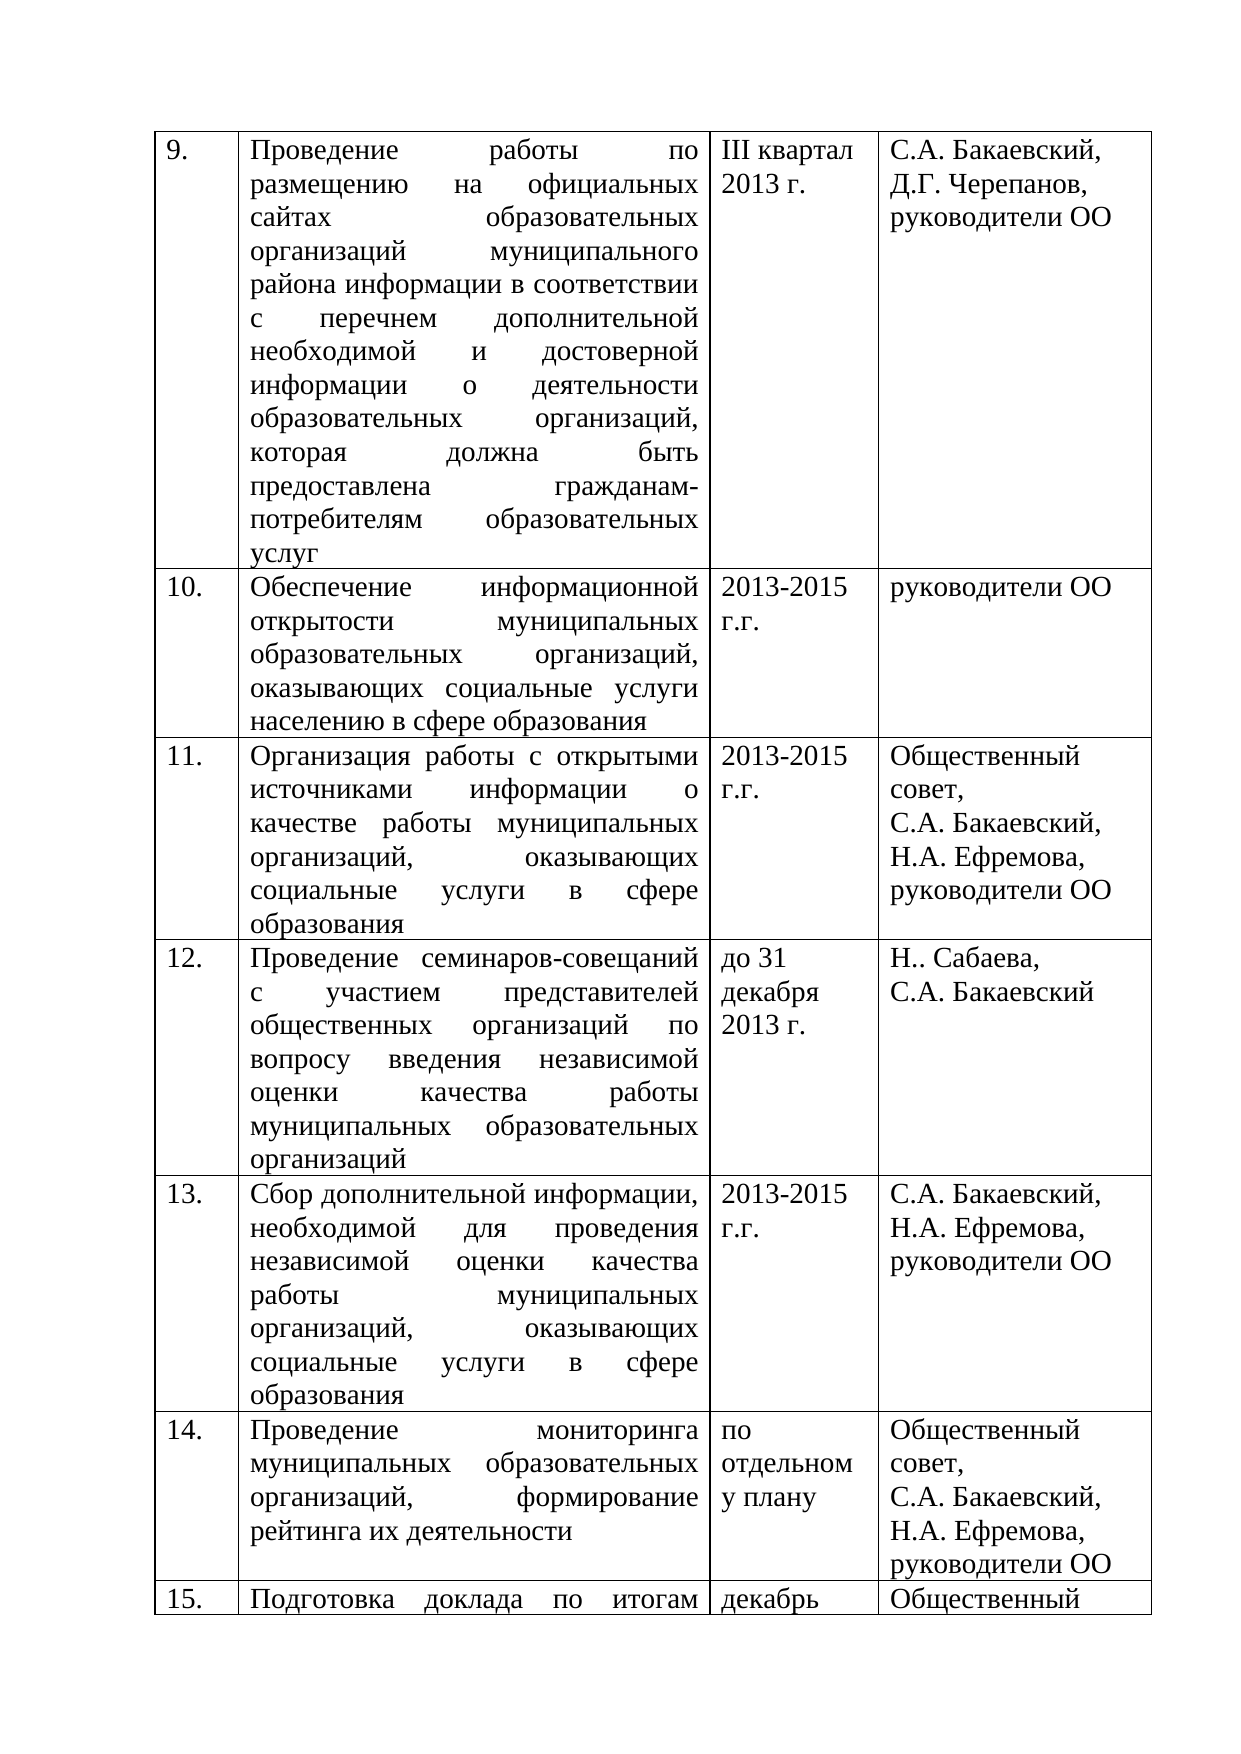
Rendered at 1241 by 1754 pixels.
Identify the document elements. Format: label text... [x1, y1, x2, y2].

table_cell Общественный совет, С.А. Бакаевский, Н.А. Ефремова, руководители ОО [879, 1412, 1151, 1580]
table_cell 14. [156, 1412, 238, 1580]
table_cell Проведение мониторинга муниципальных образовательных организаций, формирование рейтинга их деятельности [239, 1412, 709, 1580]
table_cell Н.. Сабаева, С.А. Бакаевский [879, 940, 1151, 1175]
table_cell 9. [156, 132, 238, 568]
table_cell Организация работы с открытыми источниками информации о качестве работы муниципальных организаций, оказывающих социальные услуги в сфере образования [239, 738, 709, 939]
table_cell до 31 декабря 2013 г. [711, 940, 878, 1175]
table_cell С.А. Бакаевский, Д.Г. Черепанов, руководители ОО [879, 132, 1151, 568]
table_cell III квартал 2013 г. [711, 132, 878, 568]
table_cell руководители ОО [879, 569, 1151, 737]
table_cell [239, 1581, 709, 1614]
table_cell С.А. Бакаевский, Н.А. Ефремова, руководители ОО [879, 1176, 1151, 1411]
table_cell Сбор дополнительной информации, необходимой для проведения независимой оценки качества работы муниципальных организаций, оказывающих социальные услуги в сфере образования [239, 1176, 709, 1411]
table_cell по отдельному плану [711, 1412, 878, 1580]
table_cell 2013-2015 г.г. [711, 1176, 878, 1411]
table_cell Общественный совет, С.А. Бакаевский, Н.А. Ефремова, руководители ОО [879, 738, 1151, 939]
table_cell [711, 1581, 878, 1614]
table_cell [879, 1581, 1151, 1614]
table_cell Проведение работы по размещению на официальных сайтах образовательных организаций муниципального района информации в соответствии с перечнем дополнительной необходимой и достоверной информации о деятельности образовательных организаций, которая должна быть предоставлена гражданам-потребителям образовательных услуг [239, 132, 709, 568]
table_cell 13. [156, 1176, 238, 1411]
table_cell 15. [156, 1581, 238, 1614]
table_cell 12. [156, 940, 238, 1175]
table_cell Обеспечение информационной открытости муниципальных образовательных организаций, оказывающих социальные услуги населению в сфере образования [239, 569, 709, 737]
table_cell 2013-2015 г.г. [711, 738, 878, 939]
table_cell 11. [156, 738, 238, 939]
table_cell Проведение семинаров-совещаний с участием представителей общественных организаций по вопросу введения независимой оценки качества работы муниципальных образовательных организаций [239, 940, 709, 1175]
table_cell 2013-2015 г.г. [711, 569, 878, 737]
table_cell 10. [156, 569, 238, 737]
